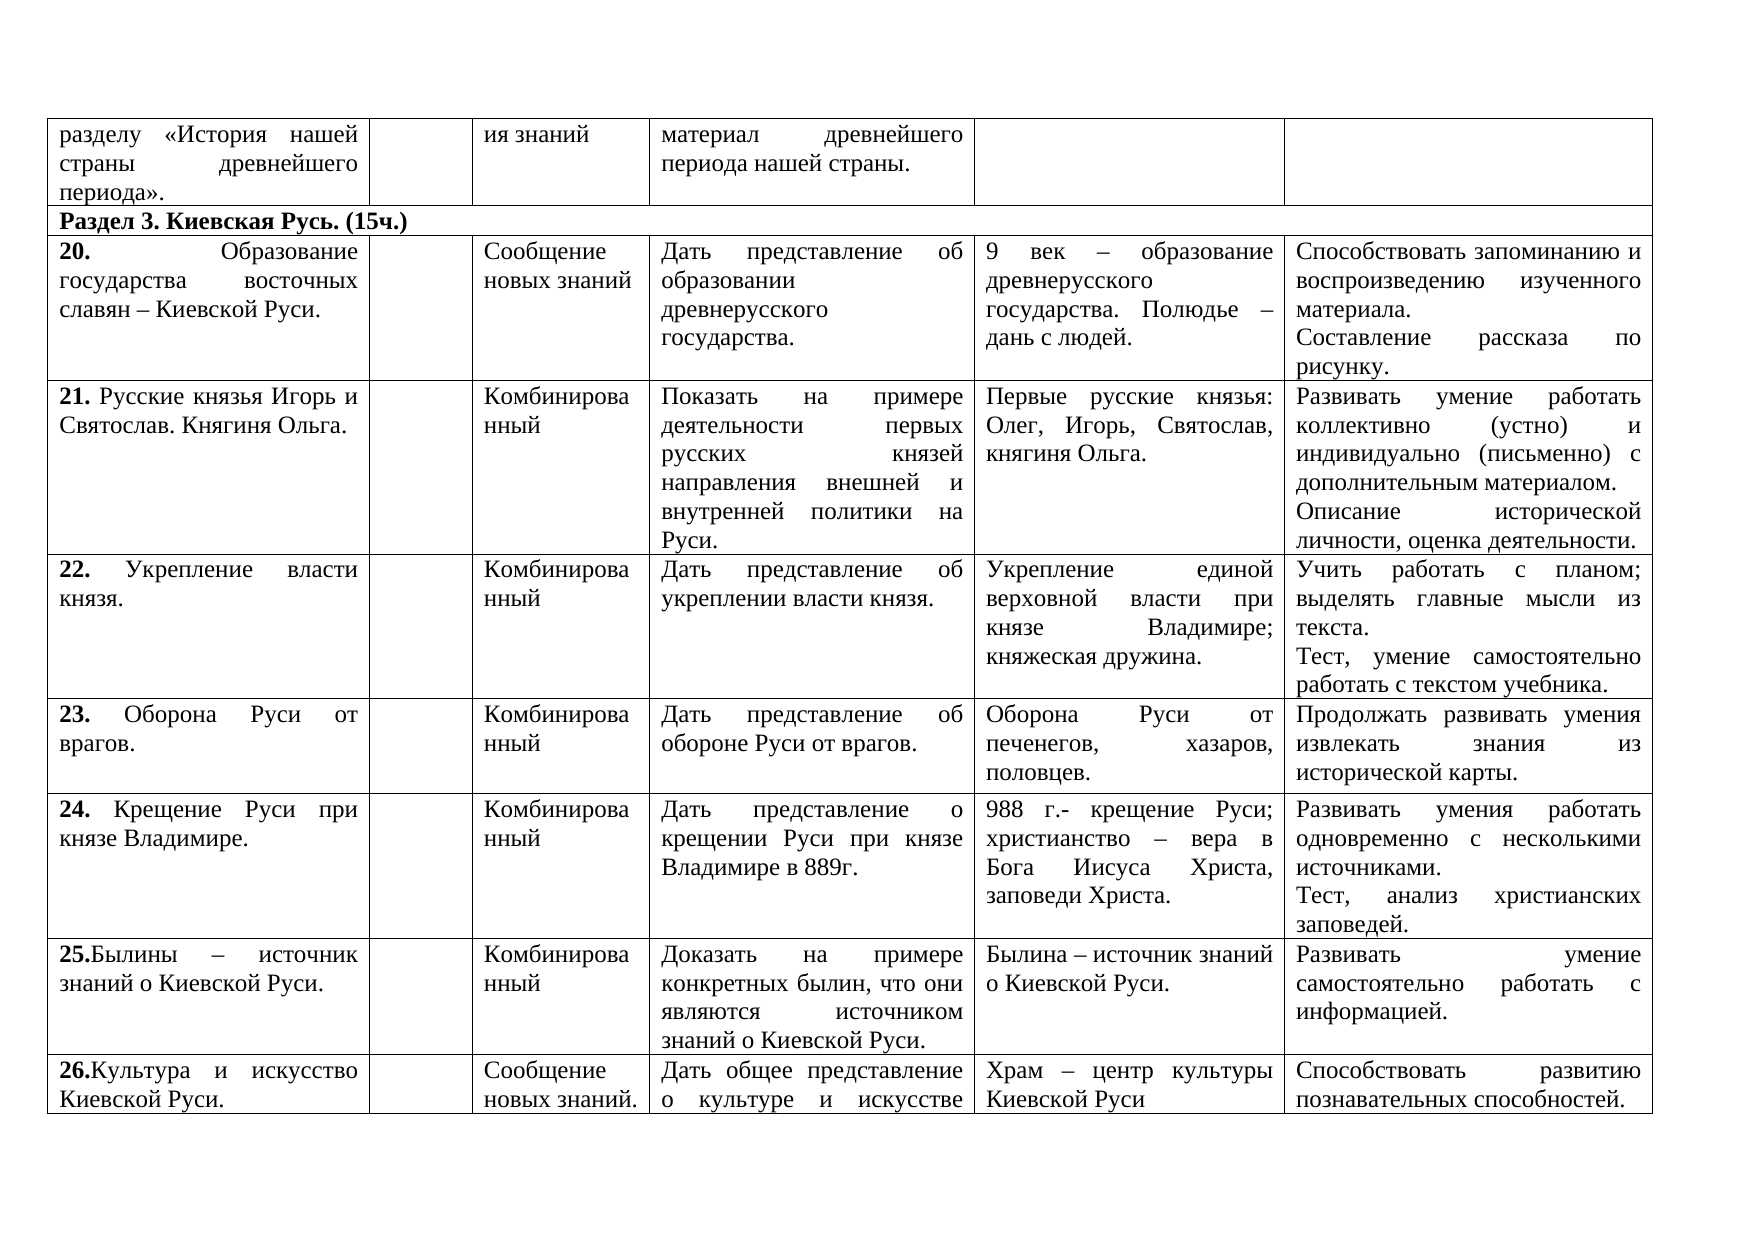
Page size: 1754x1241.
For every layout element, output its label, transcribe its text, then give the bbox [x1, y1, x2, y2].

table_cell Укрепление единой верховной власти при князе Владимире; княжеская дружина. [975, 555, 1284, 698]
table_cell [370, 699, 472, 793]
table_cell Комбинированный [473, 555, 649, 698]
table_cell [48, 1055, 369, 1112]
table_cell [370, 119, 472, 205]
table_cell Развивать умение самостоятельно работать с информацией. [1285, 939, 1652, 1054]
table_cell Комбинированный [473, 939, 649, 1054]
table_cell 22. Укрепление власти князя. [48, 555, 369, 698]
table_cell Первые русские князья: Олег, Игорь, Святослав, княгиня Ольга. [975, 381, 1284, 553]
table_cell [48, 119, 369, 205]
table_cell Комбинированный [473, 699, 649, 793]
table_cell [370, 1055, 472, 1112]
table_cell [473, 119, 649, 205]
table_cell Оборона Руси от печенегов, хазаров, половцев. [975, 699, 1284, 793]
table_cell Продолжать развивать умения извлекать знания из исторической карты. [1285, 699, 1652, 793]
table_cell [370, 939, 472, 1054]
table_cell Развивать умения работать одновременно с несколькими источниками. Тест, анализ христианских заповедей. [1285, 794, 1652, 938]
table_cell 9 век – образование древнерусского государства. Полюдье – дань с людей. [975, 236, 1284, 380]
table_cell Комбинированный [473, 381, 649, 553]
table_cell Комбинированный [473, 794, 649, 938]
table_cell [370, 555, 472, 698]
table_cell 20. Образование государства восточных славян – Киевской Руси. [48, 236, 369, 380]
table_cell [975, 1055, 1284, 1112]
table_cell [1285, 119, 1652, 205]
table_cell Былина – источник знаний о Киевской Руси. [975, 939, 1284, 1054]
table_cell [370, 381, 472, 553]
table_cell 23. Оборона Руси от врагов. [48, 699, 369, 793]
table_cell Развивать умение работать коллективно (устно) и индивидуально (письменно) с дополнительным материалом. Описание исторической личности, оценка деятельности. [1285, 381, 1652, 553]
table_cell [1285, 1055, 1652, 1112]
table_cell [473, 1055, 649, 1112]
table_cell Раздел 3. Киевская Русь. (15ч.) [48, 206, 1652, 235]
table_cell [650, 1055, 974, 1112]
table_cell Дать представление об обороне Руси от врагов. [650, 699, 974, 793]
table_cell 24. Крещение Руси при князе Владимире. [48, 794, 369, 938]
table_cell Дать представление о крещении Руси при князе Владимире в 889г. [650, 794, 974, 938]
table_cell Дать представление об укреплении власти князя. [650, 555, 974, 698]
table_cell [370, 794, 472, 938]
table_cell [975, 119, 1284, 205]
table_cell Дать представление об образовании древнерусского государства. [650, 236, 974, 380]
table_cell 21. Русские князья Игорь и Святослав. Княгиня Ольга. [48, 381, 369, 553]
table_cell Способствовать запоминанию и воспроизведению изученного материала. Составление рассказа по рисунку. [1285, 236, 1652, 380]
table_cell Показать на примере деятельности первых русских князей направления внешней и внутренней политики на Руси. [650, 381, 974, 553]
table_cell Доказать на примере конкретных былин, что они являются источником знаний о Киевской Руси. [650, 939, 974, 1054]
table_cell Учить работать с планом; выделять главные мысли из текста. Тест, умение самостоятельно работать с текстом учебника. [1285, 555, 1652, 698]
table_cell 988 г.- крещение Руси; христианство – вера в Бога Иисуса Христа, заповеди Христа. [975, 794, 1284, 938]
table_cell 25.Былины – источник знаний о Киевской Руси. [48, 939, 369, 1054]
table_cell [650, 119, 974, 205]
table_cell Сообщение новых знаний [473, 236, 649, 380]
table_cell [370, 236, 472, 380]
